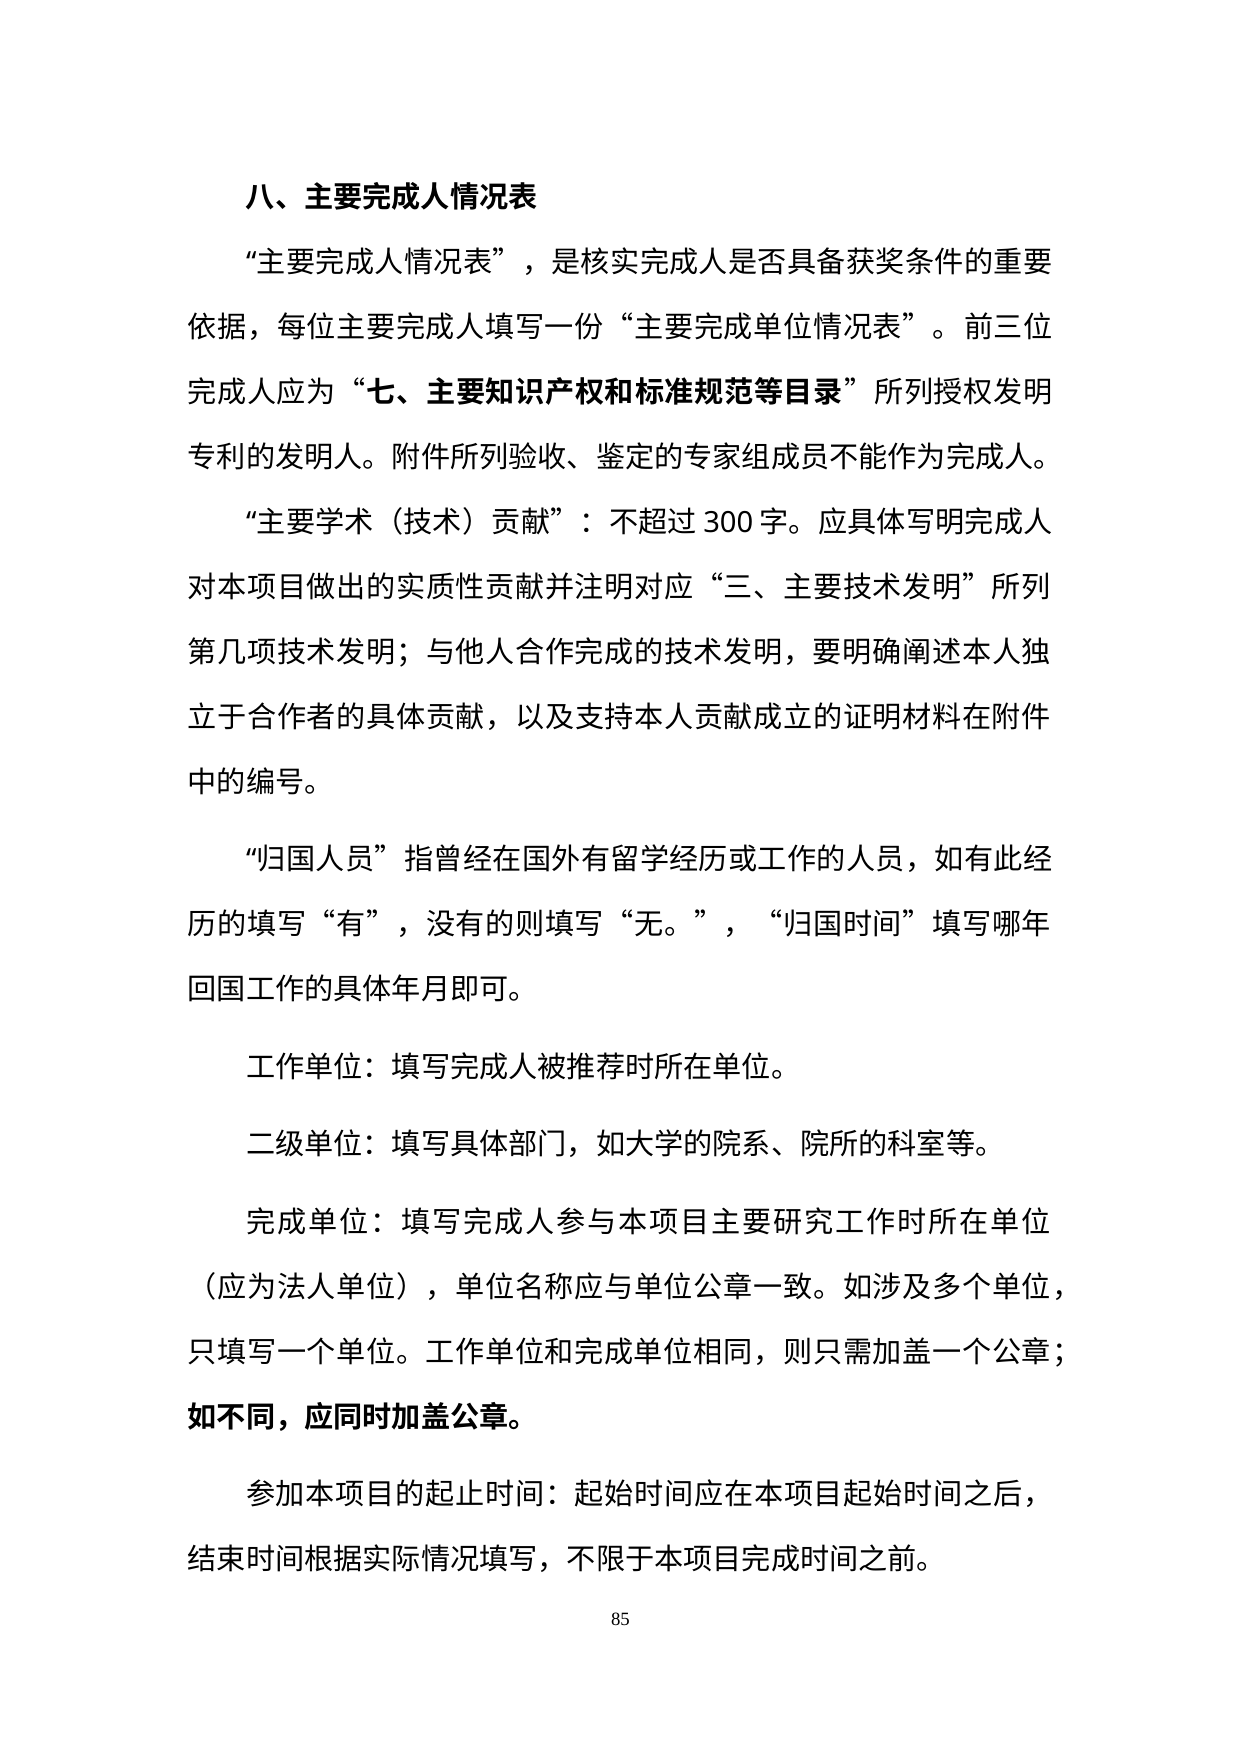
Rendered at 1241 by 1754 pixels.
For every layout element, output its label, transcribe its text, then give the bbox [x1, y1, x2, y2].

text 工作单位：填写完成人被推荐时所在单位。 [187, 1032, 1053, 1097]
text 二级单位：填写具体部门，如大学的院系、院所的科室等。 [187, 1109, 1053, 1174]
text “归国人员”指曾经在国外有留学经历或工作的人员，如有此经历的填写“有”，没有的则填写“无。”，“归国时间”填写哪年回国工作的具体年月即可。 [187, 824, 1053, 1019]
text “主要完成人情况表”，是核实完成人是否具备获奖条件的重要依据，每位主要完成人填写一份“主要完成单位情况表”。前三位完成人应为“七、主要知识产权和标准规范等目录”所列授权发明专利的发明人。附件所列验收、鉴定的专家组成员不能作为完成人。 [187, 227, 1053, 487]
text “主要学术（技术）贡献”：不超过300字。应具体写明完成人对本项目做出的实质性贡献并注明对应“三、主要技术发明”所列第几项技术发明；与他人合作完成的技术发明，要明确阐述本人独立于合作者的具体贡献，以及支持本人贡献成立的证明材料在附件中的编号。 [187, 487, 1053, 812]
text 八、主要完成人情况表 [187, 162, 1053, 227]
text 参加本项目的起止时间：起始时间应在本项目起始时间之后，结束时间根据实际情况填写，不限于本项目完成时间之前。 [187, 1459, 1053, 1589]
text 完成单位：填写完成人参与本项目主要研究工作时所在单位（应为法人单位），单位名称应与单位公章一致。如涉及多个单位，只填写一个单位。工作单位和完成单位相同，则只需加盖一个公章；如不同，应同时加盖公章。 [187, 1187, 1053, 1447]
